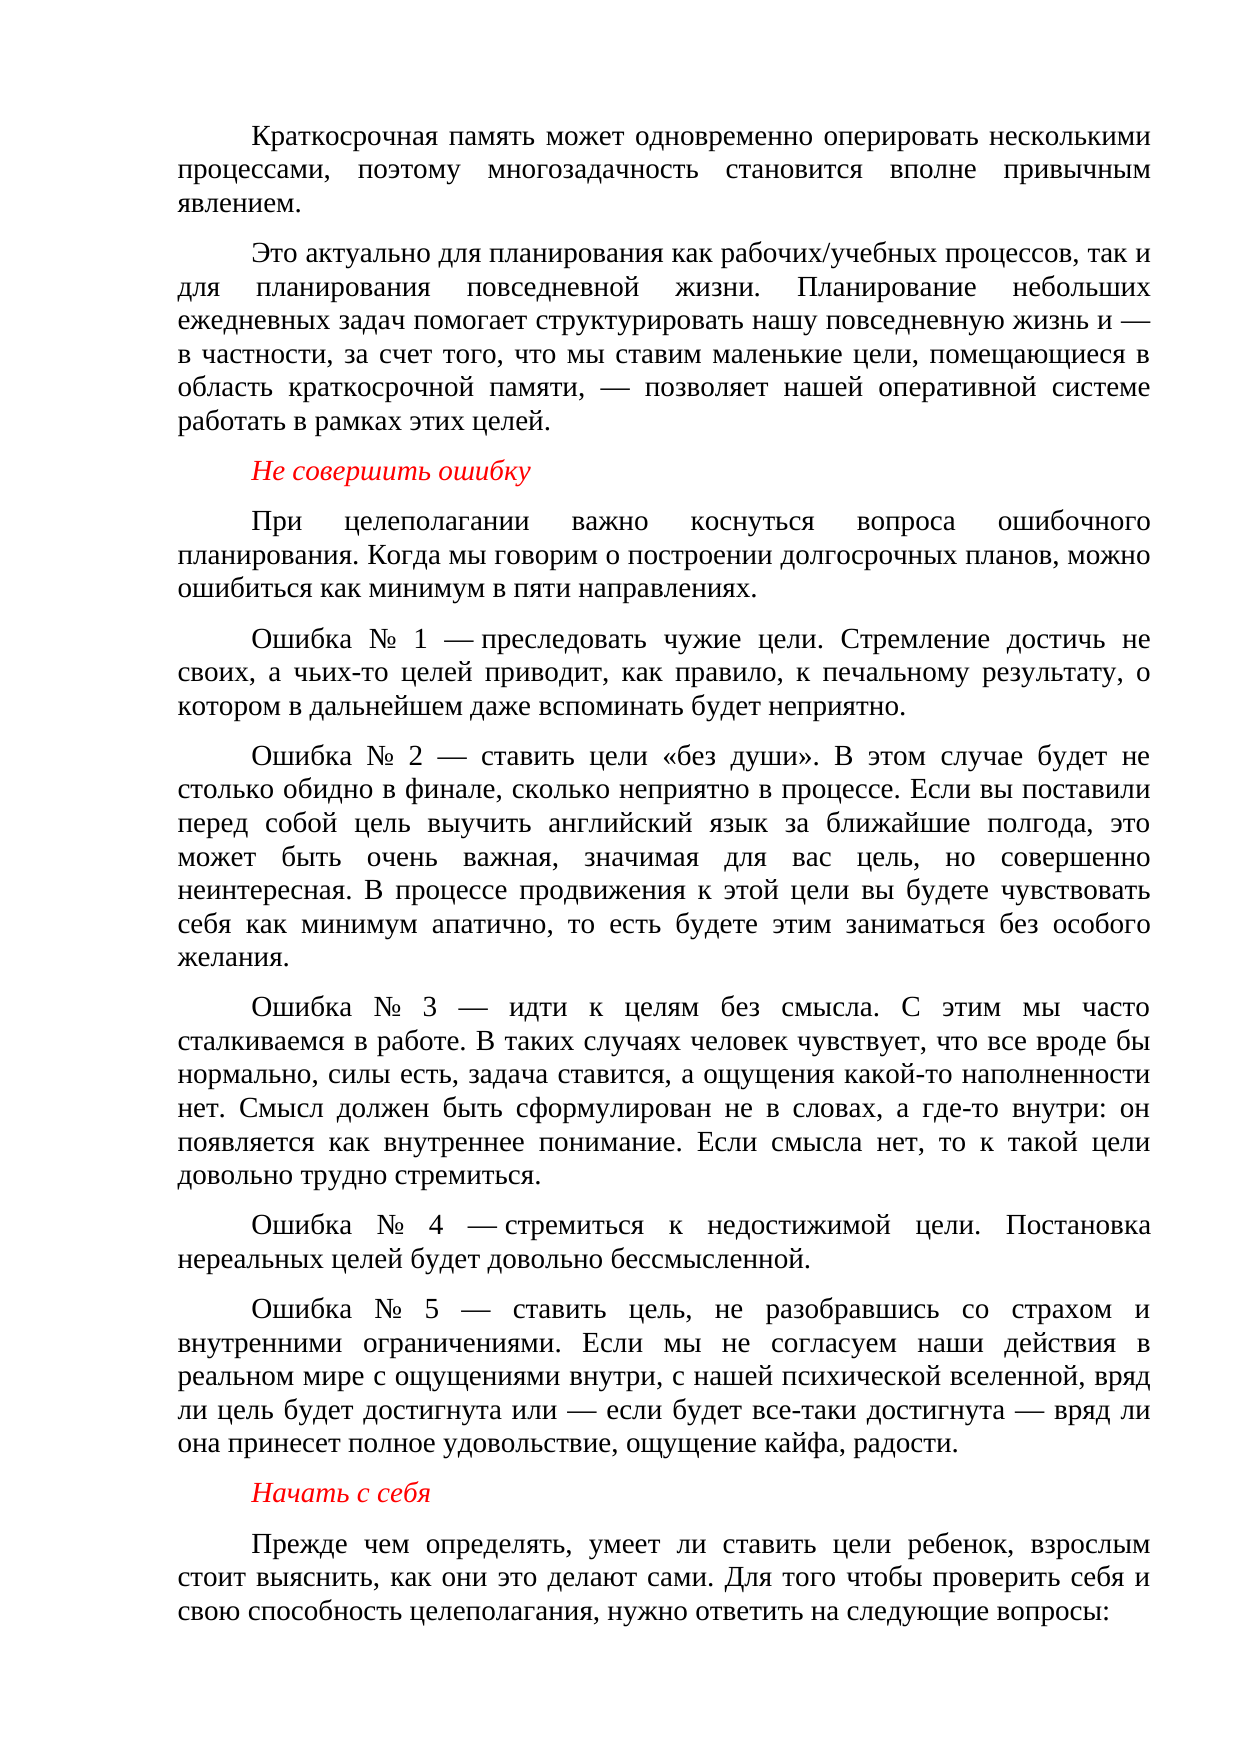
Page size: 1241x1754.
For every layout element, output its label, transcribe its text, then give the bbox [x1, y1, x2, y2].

text Не совершить ошибку [177, 453, 1152, 487]
text Краткосрочная память может одновременно оперировать несколькими процессами, поэтому многозадачность становится вполне привычным явлением. [177, 118, 1152, 219]
text При целеполагании важно коснуться вопроса ошибочного планирования. Когда мы говорим о построении долгосрочных планов, можно ошибиться как минимум в пяти направлениях. [177, 503, 1152, 604]
text Ошибка № 2 — ставить цели «без души». В этом случае будет не столько обидно в финале, сколько неприятно в процессе. Если вы поставили перед собой цель выучить английский язык за ближайшие полгода, это может быть очень важная, значимая для вас цель, но совершенно неинтересная. В процессе продвижения к этой цели вы будете чувствовать себя как минимум апатично, то есть будете этим заниматься без особого желания. [177, 738, 1152, 973]
text Начать с себя [177, 1476, 1152, 1509]
text Ошибка № 5 — ставить цель, не разобравшись со страхом и внутренними ограничениями. Если мы не согласуем наши действия в реальном мире с ощущениями внутри, с нашей психической вселенной, вряд ли цель будет достигнута или — если будет все-таки достигнута — вряд ли она принесет полное удовольствие, ощущение кайфа, радости. [177, 1291, 1152, 1459]
text Ошибка № 3 — идти к целям без смысла. С этим мы часто сталкиваемся в работе. В таких случаях человек чувствует, что все вроде бы нормально, силы есть, задача ставится, а ощущения какой-то наполненности нет. Смысл должен быть сформулирован не в словах, а где-то внутри: он появляется как внутреннее понимание. Если смысла нет, то к такой цели довольно трудно стремиться. [177, 989, 1152, 1191]
text Ошибка № 1 — преследовать чужие цели. Стремление достичь не своих, а чьих-то целей приводит, как правило, к печальному результату, о котором в дальнейшем даже вспоминать будет неприятно. [177, 621, 1152, 721]
text Прежде чем определять, умеет ли ставить цели ребенок, взрослым стоит выяснить, как они это делают сами. Для того чтобы проверить себя и свою способность целеполагания, нужно ответить на следующие вопросы: [177, 1526, 1152, 1626]
text Это актуально для планирования как рабочих/учебных процессов, так и для планирования повседневной жизни. Планирование небольших ежедневных задач помогает структурировать нашу повседневную жизнь и — в частности, за счет того, что мы ставим маленькие цели, помещающиеся в область краткосрочной памяти, — позволяет нашей оперативной системе работать в рамках этих целей. [177, 235, 1152, 437]
text Ошибка № 4 — стремиться к недостижимой цели. Постановка нереальных целей будет довольно бессмысленной. [177, 1207, 1152, 1274]
